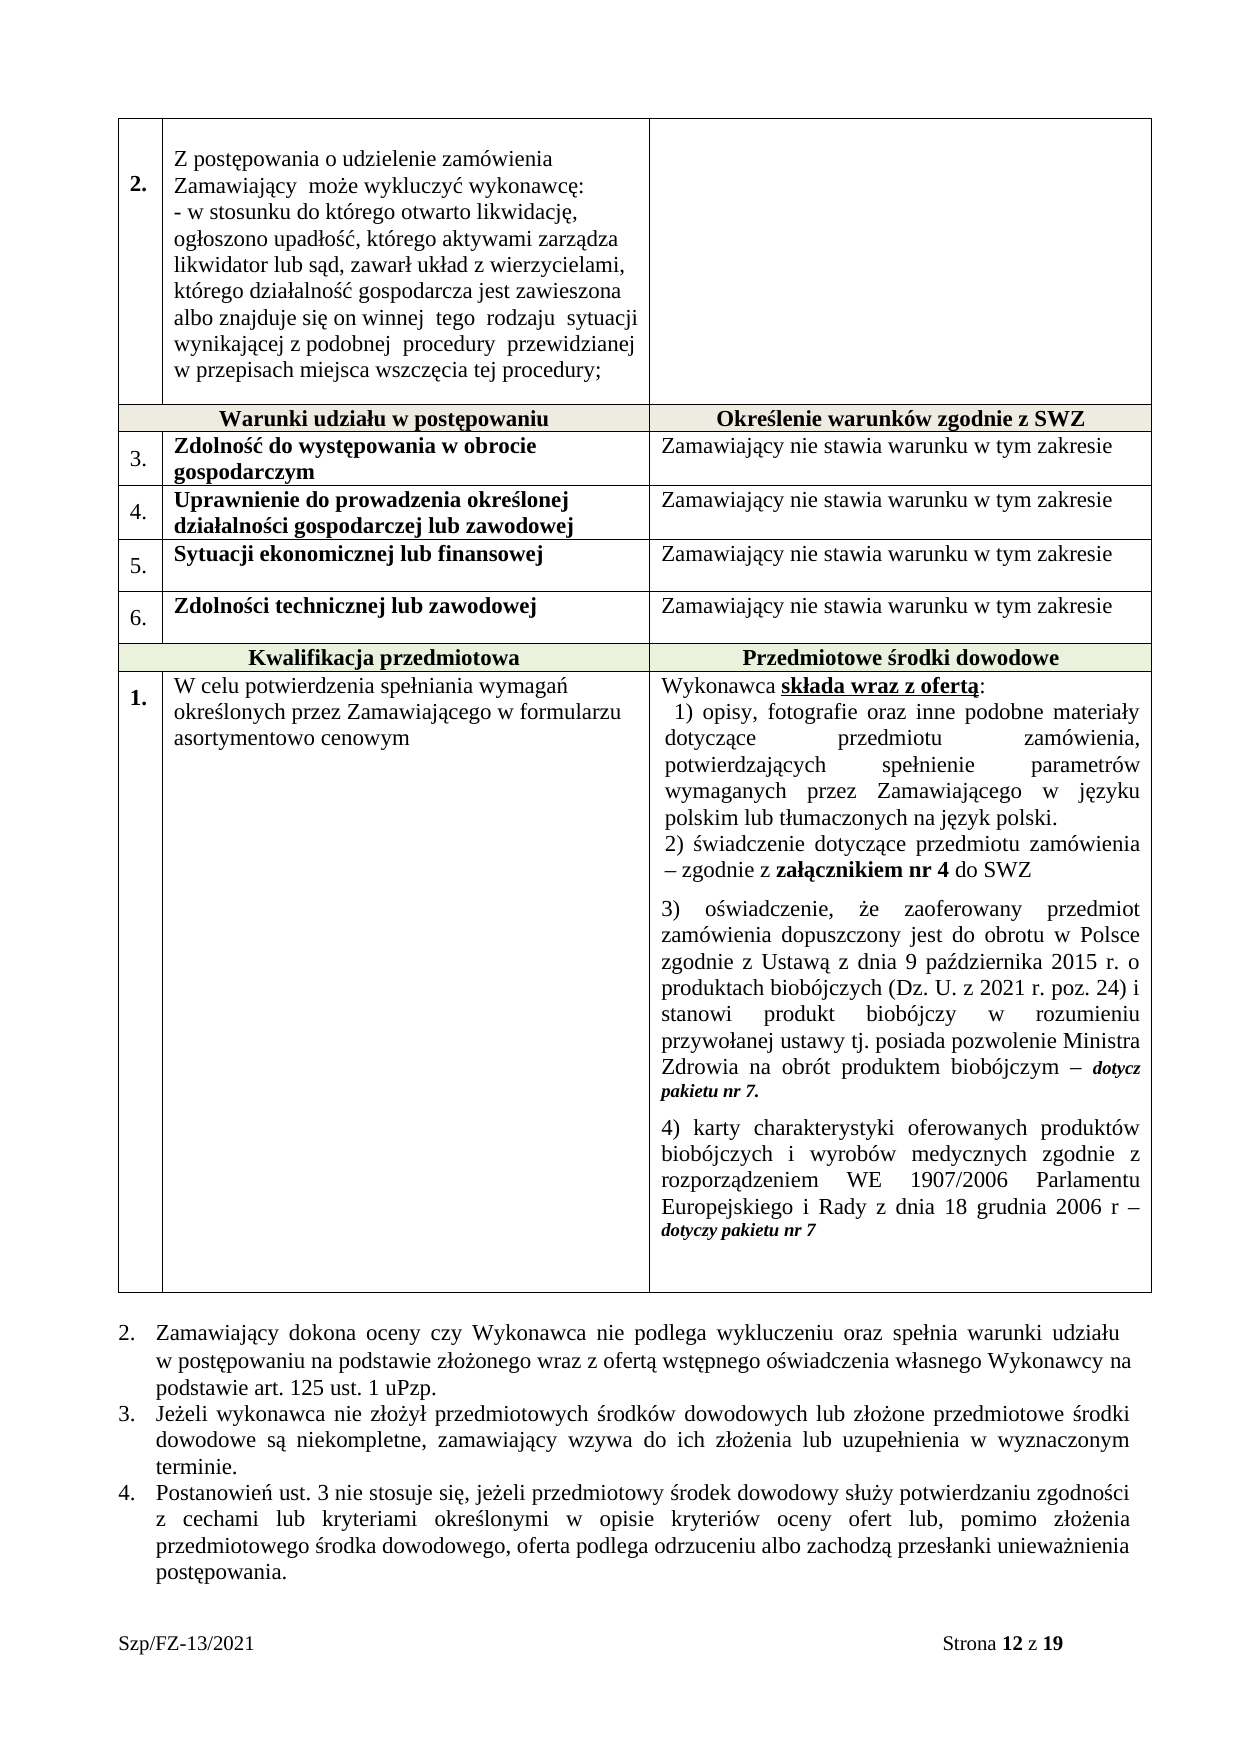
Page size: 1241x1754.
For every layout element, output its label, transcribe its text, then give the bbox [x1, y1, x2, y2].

table_cell Zamawiający nie stawia warunku w tym zakresie [650, 432, 1151, 485]
table_cell Kwalifikacja przedmiotowa [119, 644, 649, 671]
table_cell Zamawiający nie stawia warunku w tym zakresie [650, 540, 1151, 591]
table_cell 1. [119, 672, 162, 1292]
table_cell 6. [119, 592, 162, 643]
table_cell Zdolności technicznej lub zawodowej [163, 592, 649, 643]
table_cell 1. 2. [119, 119, 162, 404]
table_cell Zamawiający nie stawia warunku w tym zakresie [650, 592, 1151, 643]
table_cell Określenie warunków zgodnie z SWZ [650, 405, 1151, 431]
table_cell Przedmiotowe środki dowodowe [650, 644, 1151, 671]
table_cell W celu potwierdzenia spełniania wymagań określonych przez Zamawiającego w formularzu asortymentowo cenowym [163, 672, 649, 1292]
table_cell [650, 119, 1151, 404]
table_cell Wykonawca składa wraz z ofertą: 1) opisy, fotografie oraz inne podobne materiały dotyczące przedmiotu zamówienia, potwierdzających spełnienie parametrów wymaganych przez Zamawiającego w języku polskim lub tłumaczonych na język polski. 2) świadczenie dotyczące przedmiotu zamówienia – zgodnie z załącznikiem nr 4 do SWZ 3) oświadczenie, że zaoferowany przedmiot zamówienia dopuszczony jest do obrotu w Polsce zgodnie z Ustawą z dnia 9 października 2015 r. o produktach biobójczych (Dz. U. z 2021 r. poz. 24) i stanowi produkt biobójczy w rozumieniu przywołanej ustawy tj. posiada pozwolenie Ministra Zdrowia na obrót produktem biobójczym – dotycz pakietu nr 7. 4) karty charakterystyki oferowanych produktów biobójczych i wyrobów medycznych zgodnie z rozporządzeniem WE 1907/2006 Parlamentu Europejskiego i Rady z dnia 18 grudnia 2006 r – dotyczy pakietu nr 7 [650, 672, 1151, 1292]
table_cell [119, 486, 162, 538]
list Jeżeli wykonawca nie złożył przedmiotowych środków dowodowych lub złożone przedmiotowe środki dowodowe są niekompletne, zamawiający wzywa do ich złożenia lub uzupełnienia w wyznaczonym terminie. [118, 1400, 1131, 1479]
list Zamawiający dokona oceny czy Wykonawca nie podlega wykluczeniu oraz spełnia warunki udziału w postępowaniu na podstawie złożonego wraz z ofertą wstępnego oświadczenia własnego Wykonawcy na podstawie art. 125 ust. 1 uPzp. [118, 1319, 1131, 1400]
table_cell Sytuacji ekonomicznej lub finansowej [163, 540, 649, 591]
table_cell [119, 432, 162, 485]
table_cell Zdolność do występowania w obrocie gospodarczym [163, 432, 649, 485]
table_cell [119, 540, 162, 591]
list Postanowień ust. 3 nie stosuje się, jeżeli przedmiotowy środek dowodowy służy potwierdzaniu zgodności z cechami lub kryteriami określonymi w opisie kryteriów oceny ofert lub, pomimo złożenia przedmiotowego środka dowodowego, oferta podlega odrzuceniu albo zachodzą przesłanki unieważnienia postępowania. [118, 1479, 1131, 1584]
table_cell Warunki udziału w postępowaniu [119, 405, 649, 431]
table_cell Zamawiający nie stawia warunku w tym zakresie [650, 486, 1151, 538]
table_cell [163, 119, 649, 404]
table_cell Uprawnienie do prowadzenia określonej działalności gospodarczej lub zawodowej [163, 486, 649, 538]
